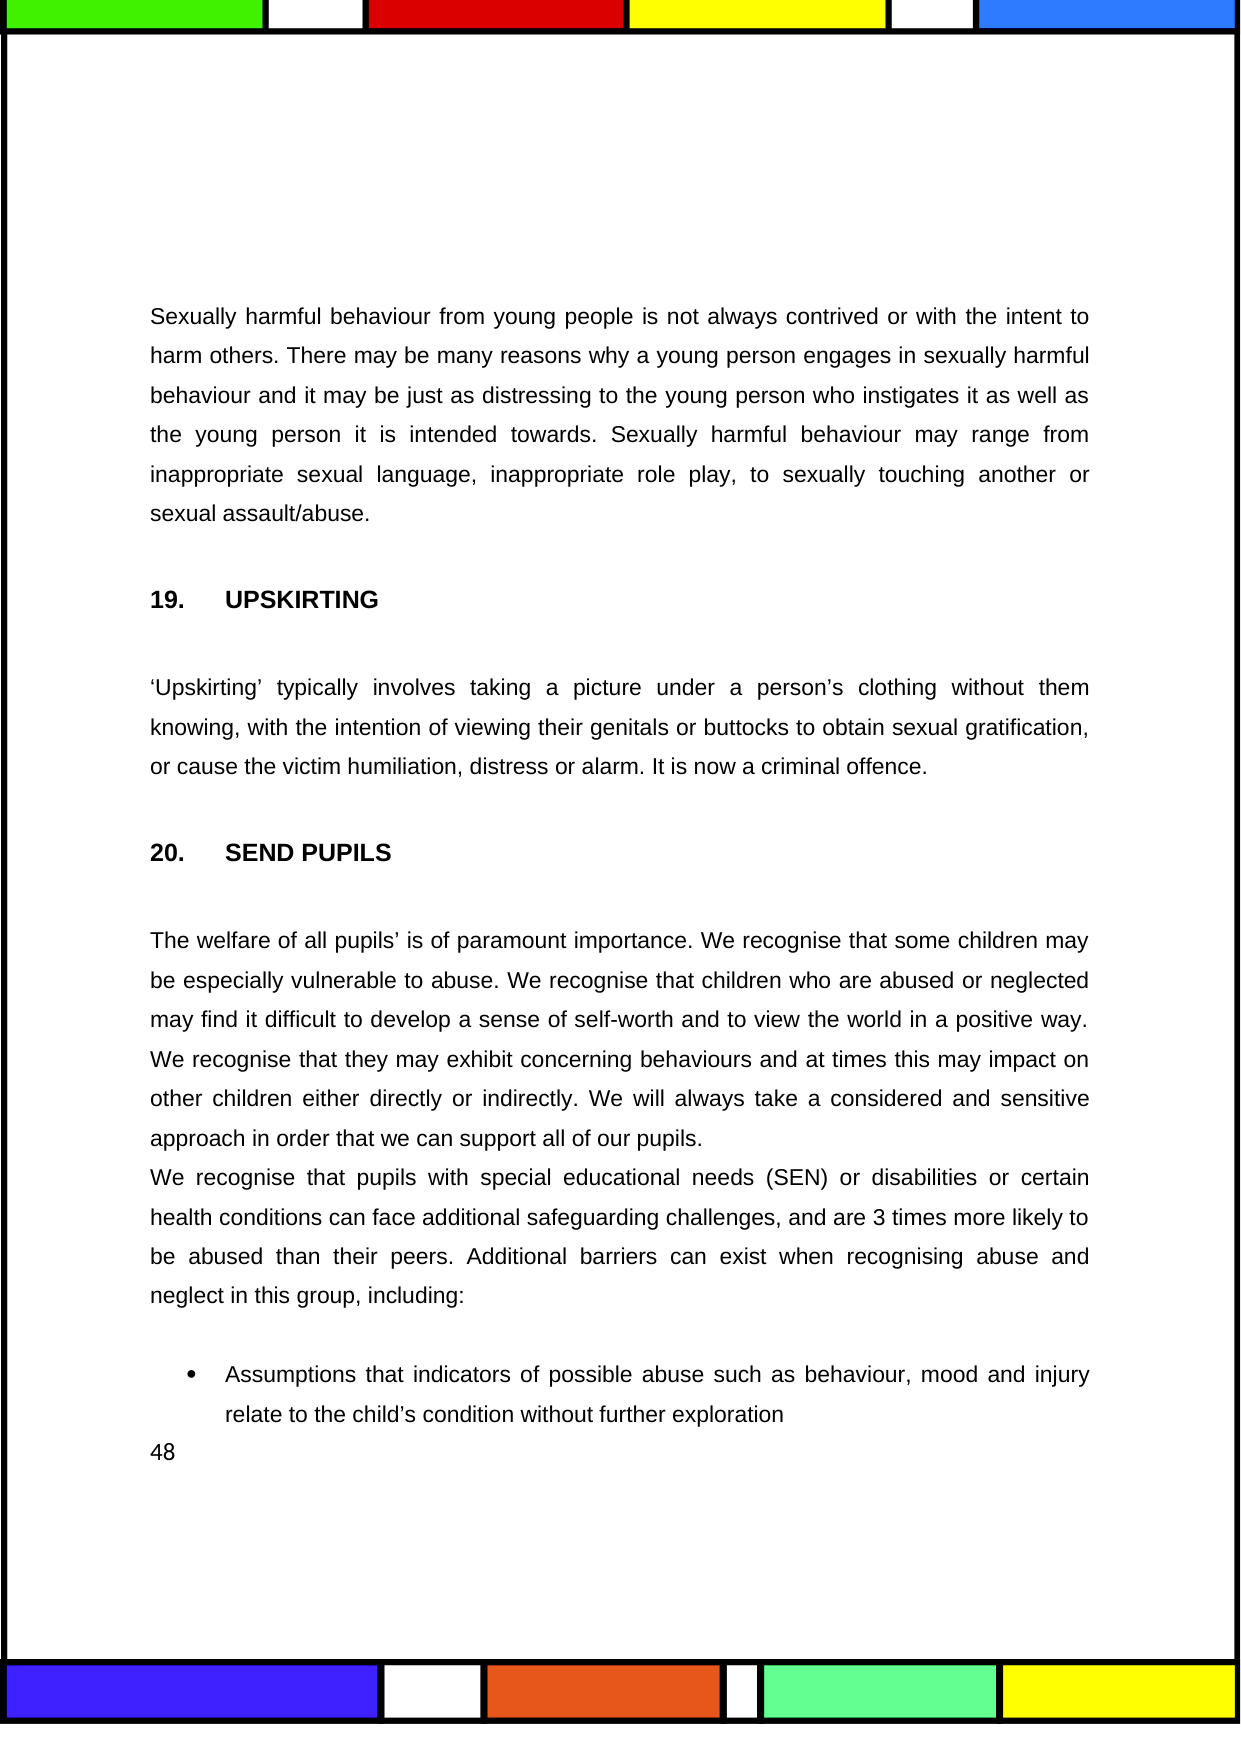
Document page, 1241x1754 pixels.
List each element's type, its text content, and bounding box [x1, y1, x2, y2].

text ‘Upskirting’ typically involves taking a picture under a person’s clothing without them knowing, with the intention of viewing their genitals or buttocks to obtain sexual gratification, or cause the victim humiliation, distress or alarm. It is now a criminal offence. [150, 674, 1090, 779]
text 19. UPSKIRTING [150, 585, 1090, 614]
picture [0, 0, 1241, 1724]
text The welfare of all pupils’ is of paramount importance. We recognise that some children may be especially vulnerable to abuse. We recognise that children who are abused or neglected may find it difficult to develop a sense of self-worth and to view the world in a positive way. We recognise that they may exhibit concerning behaviours and at times this may impact on other children either directly or indirectly. We will always take a considered and sensitive approach in order that we can support all of our pupils. [150, 927, 1090, 1151]
text 20. SEND PUPILS [150, 838, 1090, 867]
text Sexually harmful behaviour from young people is not always contrived or with the intent to harm others. There may be many reasons why a young person engages in sexually harmful behaviour and it may be just as distressing to the young person who instigates it as well as the young person it is intended towards. Sexually harmful behaviour may range from inappropriate sexual language, inappropriate role play, to sexually touching another or sexual assault/abuse. [150, 303, 1090, 526]
list Assumptions that indicators of possible abuse such as behaviour, mood and injury relate to the child’s condition without further exploration [187, 1361, 1090, 1427]
text We recognise that pupils with special educational needs (SEN) or disabilities or certain health conditions can face additional safeguarding challenges, and are 3 times more likely to be abused than their peers. Additional barriers can exist when recognising abuse and neglect in this group, including: [150, 1164, 1090, 1309]
